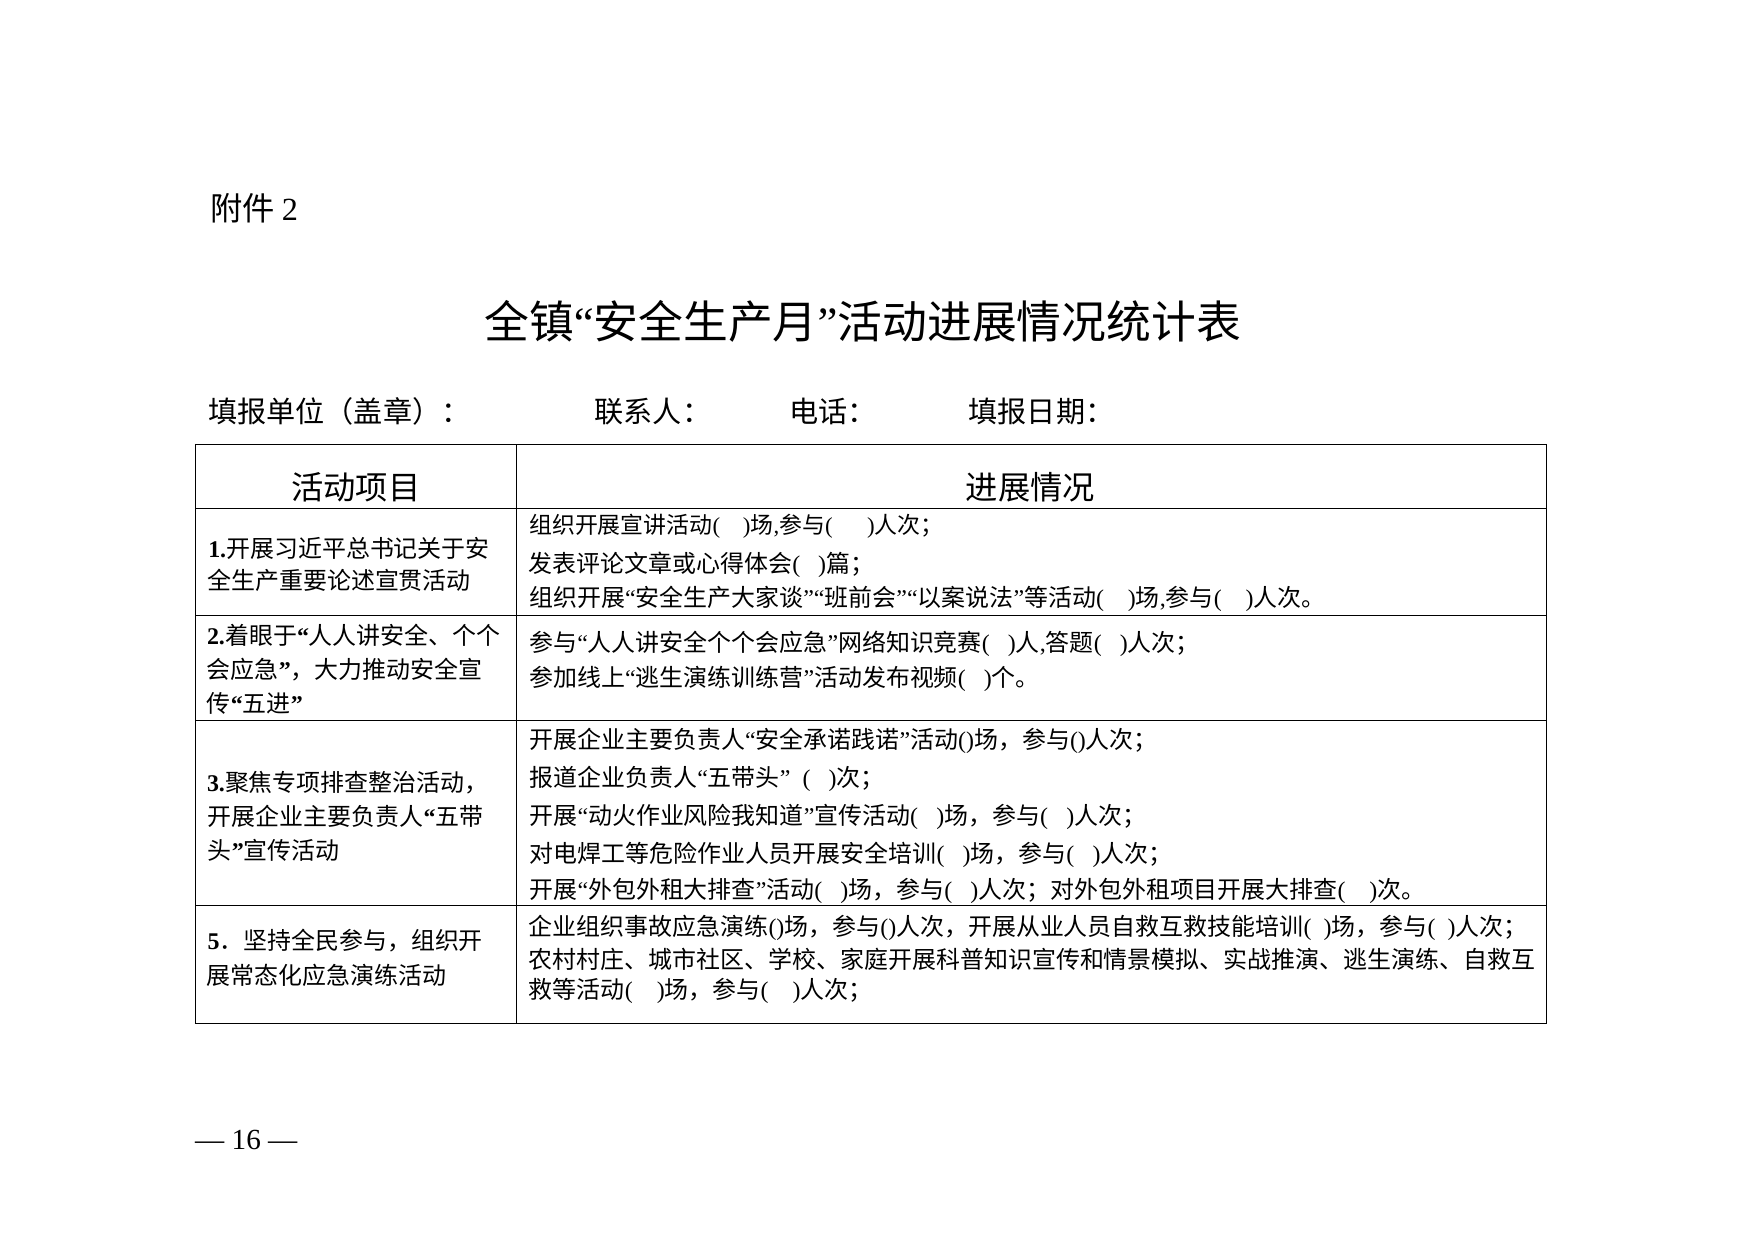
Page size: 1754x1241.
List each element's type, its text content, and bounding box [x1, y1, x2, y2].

table_cell 3.聚焦专项排查整治活动，开展企业主要负责人“五带头”宣传活动 [196, 721, 516, 905]
table_cell 组织开展宣讲活动( )场,参与( )人次； 发表评论文章或心得体会( )篇； 组织开展“安全生产大家谈”“班前会”“以案说法”等活动( )场,参与( )人次。 [517, 509, 1546, 615]
text 附件 2 [210, 185, 1547, 229]
text 填报单位（盖章）： 联系人： 电话： 填报日期： [208, 392, 1547, 430]
text 全镇“安全生产月”活动进展情况统计表 [484, 298, 1547, 349]
table_cell 参与“人人讲安全个个会应急”网络知识竞赛( )人,答题( )人次； 参加线上“逃生演练训练营”活动发布视频( )个。 [517, 616, 1546, 720]
table_cell 开展企业主要负责人“安全承诺践诺”活动()场，参与()人次； 报道企业负责人“五带头” ( )次； 开展“动火作业风险我知道”宣传活动( )场，参与( )人次； 对电焊工等危险作业人员开展安全培训( )场，参与( )人次； 开展“外包外租大排查”活动( )场，参与( )人次；对外包外租项目开展大排查( )次。 [517, 721, 1546, 905]
table_header 活动项目 [196, 445, 516, 508]
table_cell 企业组织事故应急演练()场，参与()人次，开展从业人员自救互救技能培训( )场，参与( )人次； 农村村庄、城市社区、学校、家庭开展科普知识宣传和情景模拟、实战推演、逃生演练、自救互救等活动( )场，参与( )人次； [517, 906, 1546, 1023]
table_cell 5．坚持全民参与，组织开展常态化应急演练活动 [196, 906, 516, 1023]
table_cell 1.开展习近平总书记关于安 全生产重要论述宣贯活动 [196, 509, 516, 615]
table_cell 2.着眼于“人人讲安全、个个会应急”，大力推动安全宣传“五进” [196, 616, 516, 720]
table_header 进展情况 [517, 445, 1546, 508]
